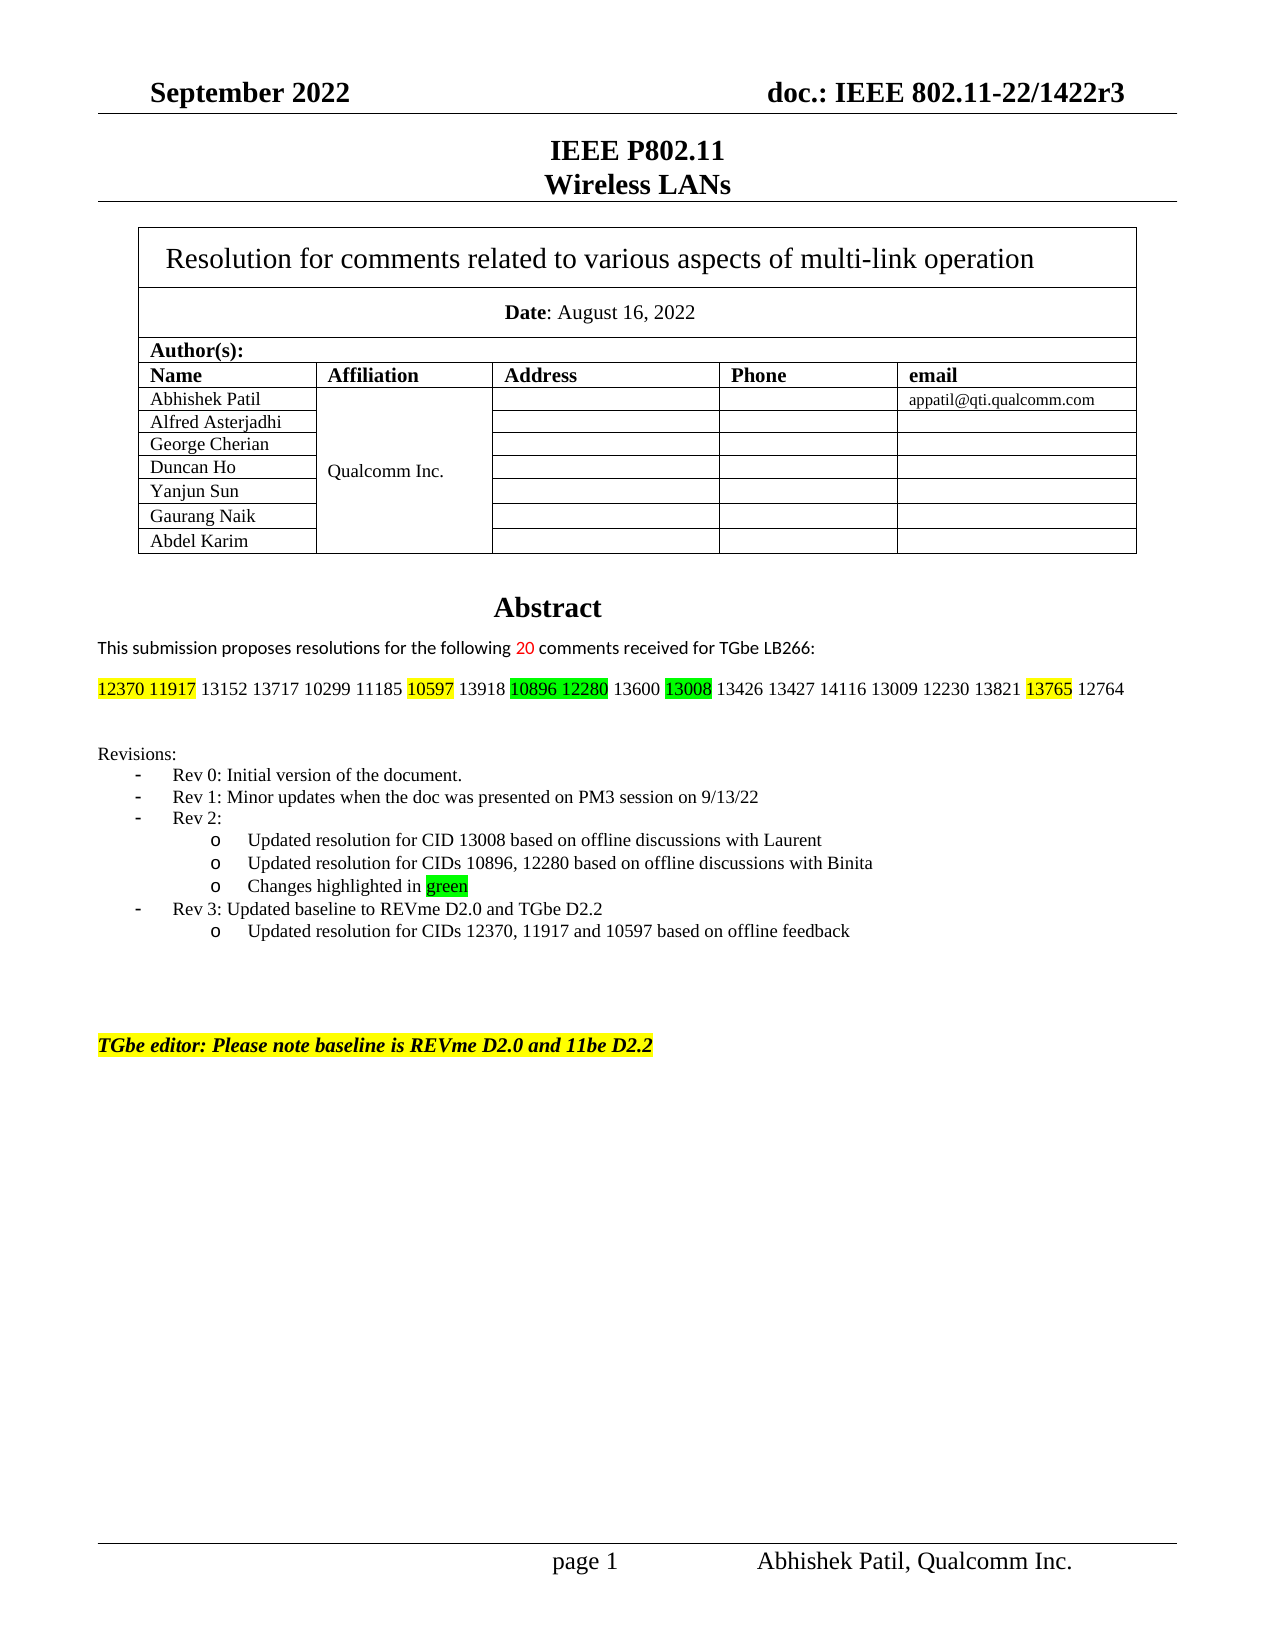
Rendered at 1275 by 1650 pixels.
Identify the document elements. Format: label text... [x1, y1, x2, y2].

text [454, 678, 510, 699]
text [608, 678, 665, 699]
table_cell Abdel Karim [139, 529, 316, 553]
table_cell Address [493, 363, 719, 387]
table_cell Qualcomm Inc. [317, 388, 492, 553]
table_cell [720, 433, 897, 455]
table_cell [493, 479, 719, 503]
table_cell [898, 479, 1136, 503]
text IEEE P802.11 Wireless LANs [97, 133, 1177, 202]
list Rev 3: Updated baseline to REVme D2.0 and TGbe D2.2 [135, 898, 1177, 920]
text This submission proposes resolutions for the following 20 comments received for TGbe LB266: [97, 636, 1177, 659]
table_cell [493, 388, 719, 410]
list Updated resolution for CIDs 12370, 11917 and 10597 based on offline feedback [210, 920, 1177, 943]
table_cell [898, 411, 1136, 432]
table_cell [720, 456, 897, 477]
text Abstract [97, 590, 1177, 624]
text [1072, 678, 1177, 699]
table_cell [493, 433, 719, 455]
table_cell [720, 504, 897, 528]
table_cell email [898, 363, 1136, 387]
table_cell [898, 456, 1136, 477]
table_cell Date: August 16, 2022 [139, 288, 1136, 337]
list Updated resolution for CID 13008 based on offline discussions with Laurent [210, 829, 1177, 852]
table_cell Phone [720, 363, 897, 387]
table_cell Alfred Asterjadhi [139, 411, 316, 432]
table_cell Gaurang Naik [139, 504, 316, 528]
text Revisions: [97, 742, 1177, 764]
table_cell [493, 456, 719, 477]
table_cell Abhishek Patil [139, 388, 316, 410]
table_cell [720, 479, 897, 503]
table_cell George Cherian [139, 433, 316, 455]
table_cell Affiliation [317, 363, 492, 387]
list Rev 1: Minor updates when the doc was presented on PM3 session on 9/13/22 [135, 786, 1177, 807]
list Rev 2: [135, 807, 1177, 829]
text TGbe editor: Please note baseline is REVme D2.0 and 11be D2.2 [97, 1032, 1177, 1057]
table_cell [898, 433, 1136, 455]
table_cell [493, 529, 719, 553]
table_cell appatil@qti.qualcomm.com [898, 388, 1136, 410]
table_header Resolution for comments related to various aspects of multi-link operation [139, 228, 1136, 287]
list Changes highlighted in green [210, 875, 1177, 898]
table_cell [493, 504, 719, 528]
table_cell [720, 529, 897, 553]
table_cell Yanjun Sun [139, 479, 316, 503]
table_cell Name [139, 363, 316, 387]
list Rev 0: Initial version of the document. [135, 764, 1177, 786]
list Updated resolution for CIDs 10896, 12280 based on offline discussions with Binita [210, 852, 1177, 875]
table_cell Author(s): [139, 338, 1136, 362]
table_cell [720, 411, 897, 432]
table_cell [493, 411, 719, 432]
table_cell [720, 388, 897, 410]
table_cell [898, 504, 1136, 528]
table_cell Duncan Ho [139, 456, 316, 477]
table_cell [898, 529, 1136, 553]
